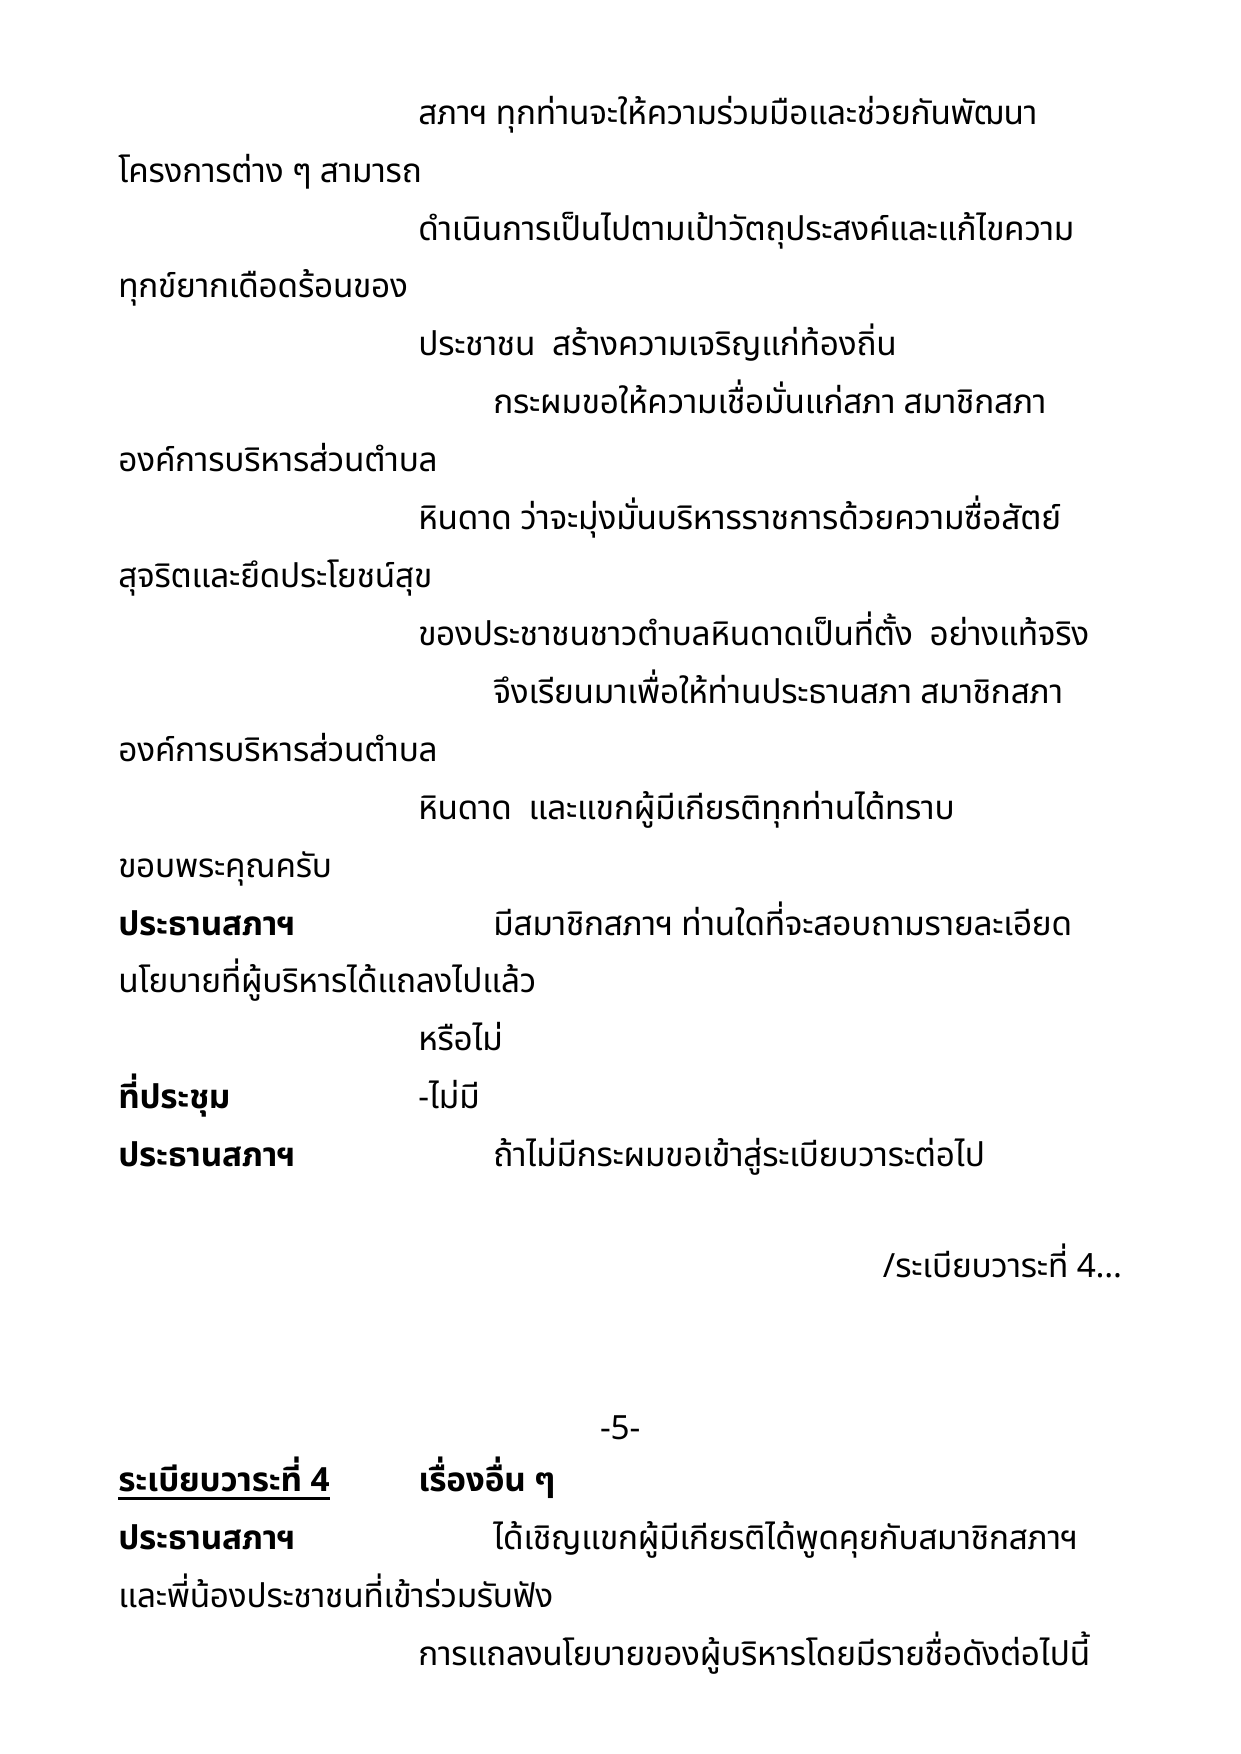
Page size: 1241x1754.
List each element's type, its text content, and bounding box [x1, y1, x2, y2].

text กระผมขอให้ความเชื่อมั่นแก่สภา สมาชิกสภาองค์การบริหารส่วนตำบล [118, 378, 1122, 487]
text /ระเบียบวาระที่ 4... [118, 1241, 1122, 1292]
text ประธานสภาฯ ถ้าไม่มีกระผมขอเข้าสู่ระเบียบวาระต่อไป [118, 1131, 1122, 1182]
text ของประชาชนชาวตำบลหินดาดเป็นที่ตั้ง อย่างแท้จริง [118, 610, 1122, 660]
text ประชาชน สร้างความเจริญแก่ท้องถิ่น [118, 320, 1122, 371]
text ประธานสภาฯ มีสมาชิกสภาฯ ท่านใดที่จะสอบถามรายละเอียดนโยบายที่ผู้บริหารได้แถลงไปแล้ว [118, 899, 1122, 1008]
text ระเบียบวาระที่ 4 เรื่องอื่น ๆ [118, 1456, 1122, 1507]
text สภาฯ ทุกท่านจะให้ความร่วมมือและช่วยกันพัฒนาโครงการต่าง ๆ สามารถ [118, 89, 1122, 197]
text การแถลงนโยบายของผู้บริหารโดยมีรายชื่อดังต่อไปนี้ [118, 1630, 1122, 1681]
text หินดาด ว่าจะมุ่งมั่นบริหารราชการด้วยความซื่อสัตย์ สุจริตและยึดประโยชน์สุข [118, 494, 1122, 602]
text จึงเรียนมาเพื่อให้ท่านประธานสภา สมาชิกสภาองค์การบริหารส่วนตำบล [118, 668, 1122, 776]
text หินดาด และแขกผู้มีเกียรติทุกท่านได้ทราบ ขอบพระคุณครับ [118, 784, 1122, 892]
text ที่ประชุม -ไม่มี [118, 1073, 1122, 1124]
text ประธานสภาฯ ได้เชิญแขกผู้มีเกียรติได้พูดคุยกับสมาชิกสภาฯ และพี่น้องประชาชนที่เข้าร่วมรับฟัง [118, 1514, 1122, 1623]
text หรือไม่ [118, 1015, 1122, 1066]
text -5- [118, 1404, 1122, 1449]
text ดำเนินการเป็นไปตามเป้าวัตถุประสงค์และแก้ไขความทุกข์ยากเดือดร้อนของ [118, 204, 1122, 313]
